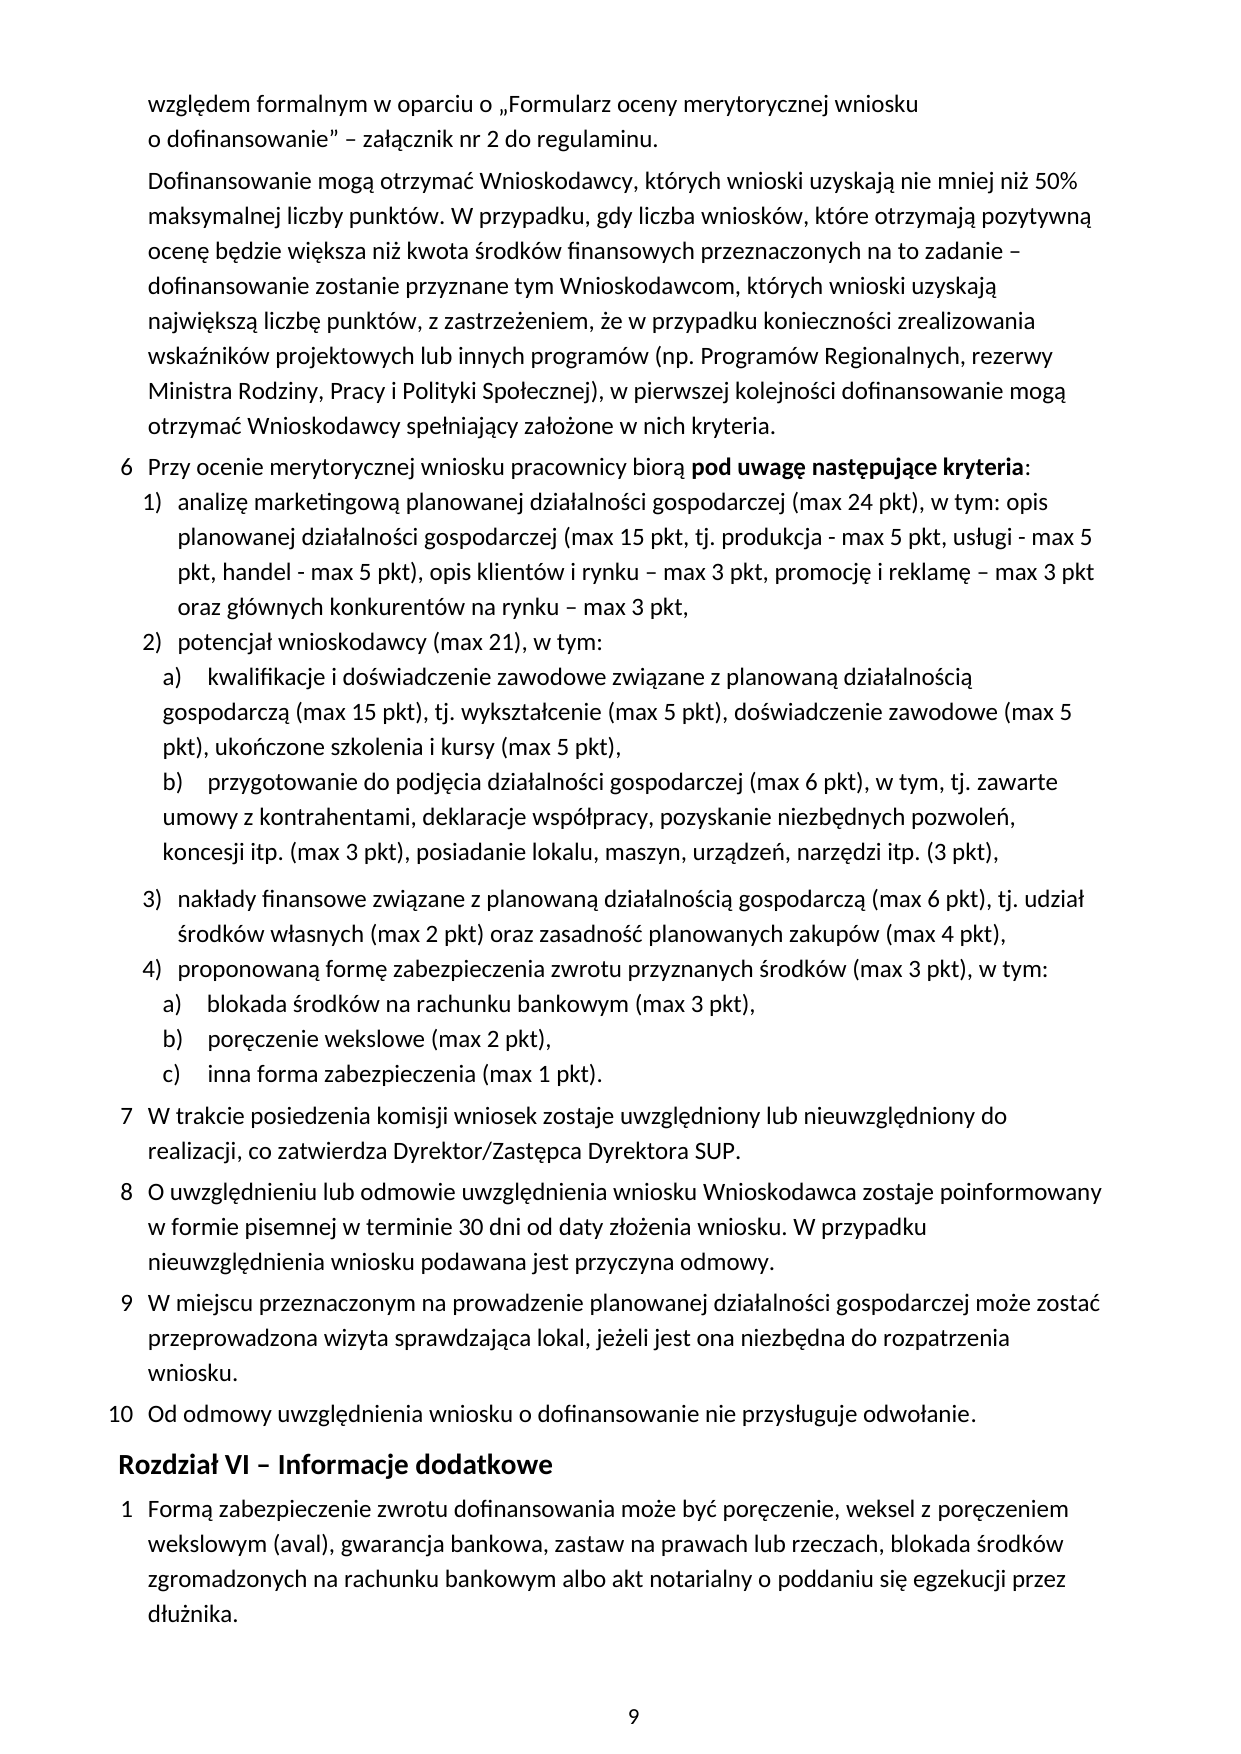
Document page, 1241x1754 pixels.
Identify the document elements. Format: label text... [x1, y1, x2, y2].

text Dofinansowanie mogą otrzymać Wnioskodawcy, których wnioski uzyskają nie mniej niż 50% maksymalnej liczby punktów. W przypadku, gdy liczba wniosków, które otrzymają pozytywną ocenę będzie większa niż kwota środków finansowych przeznaczonych na to zadanie – dofinansowanie zostanie przyznane tym Wnioskodawcom, których wnioski uzyskają największą liczbę punktów, z zastrzeżeniem, że w przypadku konieczności zrealizowania wskaźników projektowych lub innych programów (np. Programów Regionalnych, rezerwy Ministra Rodziny, Pracy i Polityki Społecznej), w pierwszej kolejności dofinansowanie mogą otrzymać Wnioskodawcy spełniający założone w nich kryteria. [148, 165, 1104, 440]
list proponowaną formę zabezpieczenia zwrotu przyznanych środków (max 3 pkt), w tym: [162, 954, 1104, 984]
list Formą zabezpieczenie zwrotu dofinansowania może być poręczenie, weksel z poręczeniem wekslowym (aval), gwarancja bankowa, zastaw na prawach lub rzeczach, blokada środków zgromadzonych na rachunku bankowym albo akt notarialny o poddaniu się egzekucji przez dłużnika. [133, 1493, 1104, 1629]
list analizę marketingową planowanej działalności gospodarczej (max 24 pkt), w tym: opis planowanej działalności gospodarczej (max 15 pkt, tj. produkcja - max 5 pkt, usługi - max 5 pkt, handel - max 5 pkt), opis klientów i rynku – max 3 pkt, promocję i reklamę – max 3 pkt oraz głównych konkurentów na rynku – max 3 pkt, [162, 486, 1104, 622]
list przygotowanie do podjęcia działalności gospodarczej (max 6 pkt), w tym, tj. zawarte umowy z kontrahentami, deklaracje współpracy, pozyskanie niezbędnych pozwoleń, koncesji itp. (max 3 pkt), posiadanie lokalu, maszyn, urządzeń, narzędzi itp. (3 pkt), [162, 766, 1092, 867]
list W trakcie posiedzenia komisji wniosek zostaje uwzględniony lub nieuwzględniony do realizacji, co zatwierdza Dyrektor/Zastępca Dyrektora SUP. [133, 1100, 1104, 1165]
list O uwzględnieniu lub odmowie uwzględnienia wniosku Wnioskodawca zostaje poinformowany w formie pisemnej w terminie 30 dni od daty złożenia wniosku. W przypadku nieuwzględnienia wniosku podawana jest przyczyna odmowy. [133, 1176, 1104, 1277]
list potencjał wnioskodawcy (max 21), w tym: [162, 626, 1104, 657]
list kwalifikacje i doświadczenie zawodowe związane z planowaną działalnością gospodarczą (max 15 pkt), tj. wykształcenie (max 5 pkt), doświadczenie zawodowe (max 5 pkt), ukończone szkolenia i kursy (max 5 pkt), [162, 661, 1092, 762]
list poręczenie wekslowe (max 2 pkt), [162, 1024, 1092, 1054]
list W miejscu przeznaczonym na prowadzenie planowanej działalności gospodarczej może zostać przeprowadzona wizyta sprawdzająca lokal, jeżeli jest ona niezbędna do rozpatrzenia wniosku. [133, 1287, 1104, 1388]
list Rozdział VI – Informacje dodatkowe [118, 1446, 1099, 1482]
list blokada środków na rachunku bankowym (max 3 pkt), [162, 989, 1092, 1019]
list Od odmowy uwzględnienia wniosku o dofinansowanie nie przysługuje odwołanie. [133, 1399, 1104, 1429]
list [133, 89, 1093, 154]
list inna forma zabezpieczenia (max 1 pkt). [162, 1059, 1092, 1089]
list Przy ocenie merytorycznej wniosku pracownicy biorą pod uwagę następujące kryteria: [133, 451, 1104, 482]
list nakłady finansowe związane z planowaną działalnością gospodarczą (max 6 pkt), tj. udział środków własnych (max 2 pkt) oraz zasadność planowanych zakupów (max 4 pkt), [162, 884, 1104, 949]
